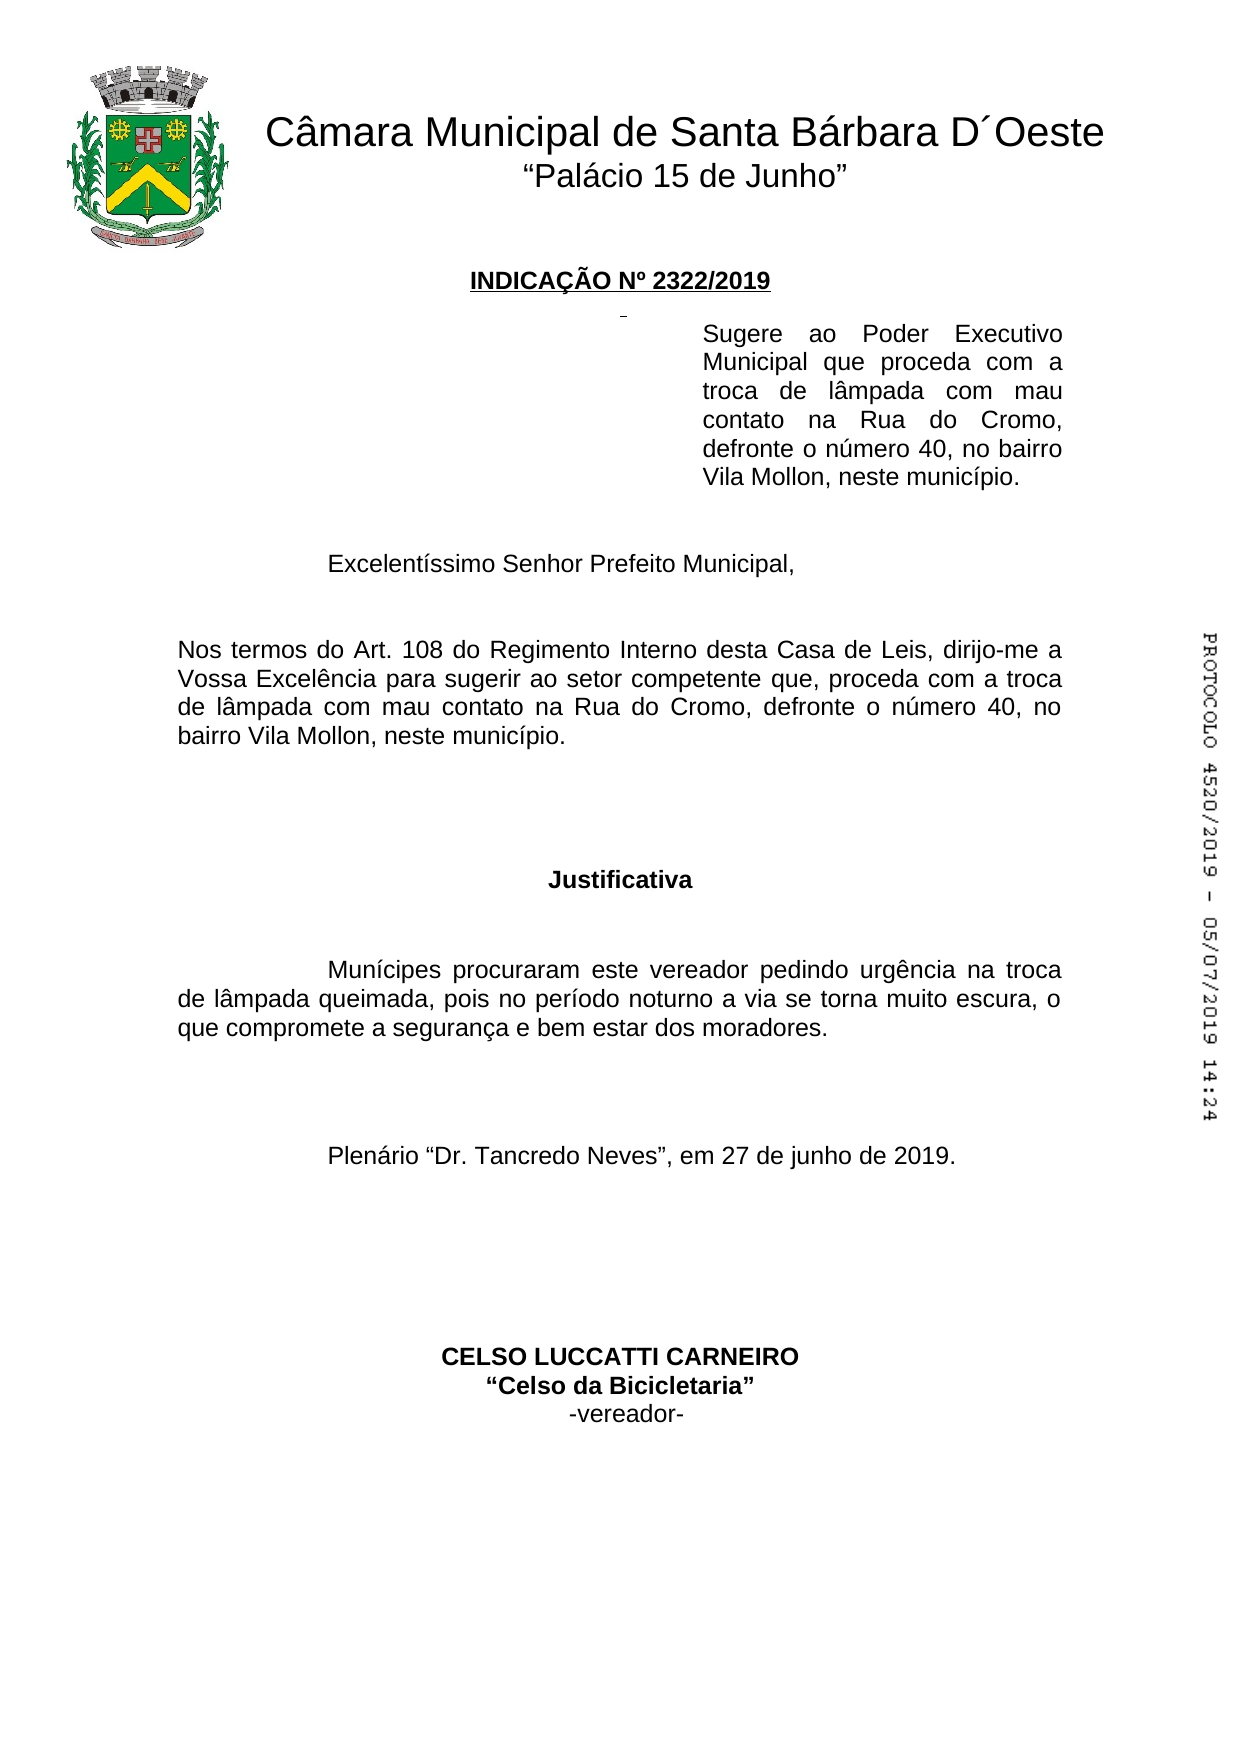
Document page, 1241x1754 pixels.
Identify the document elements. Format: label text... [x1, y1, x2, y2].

text Sugere ao Poder Executivo Municipal que proceda com a troca de lâmpada com mau contato na Rua do Cromo, defronte o número 40, no bairro Vila Mollon, neste município. [702, 319, 1063, 491]
text Plenário “Dr. Tancredo Neves”, em 27 de junho de 2019. [177, 1141, 1063, 1169]
text CELSO LUCCATTI CARNEIRO [177, 1342, 1063, 1371]
title INDICAÇÃO Nº 2322/2019 [177, 266, 1063, 294]
picture [1177, 629, 1241, 1125]
text Munícipes procuraram este vereador pedindo urgência na troca de lâmpada queimada, pois no período noturno a via se torna muito escura, o que compromete a segurança e bem estar dos moradores. [177, 955, 1063, 1042]
text “Celso da Bicicletaria” [177, 1371, 1063, 1399]
text Justificativa [177, 865, 1063, 894]
text -vereador- [177, 1399, 1063, 1428]
picture [66, 66, 236, 255]
text Nos termos do Art. 108 do Regimento Interno desta Casa de Leis, dirijo-me a Vossa Excelência para sugerir ao setor competente que, proceda com a troca de lâmpada com mau contato na Rua do Cromo, defronte o número 40, no bairro Vila Mollon, neste município. [177, 635, 1063, 750]
text Excelentíssimo Senhor Prefeito Municipal, [177, 549, 1063, 577]
